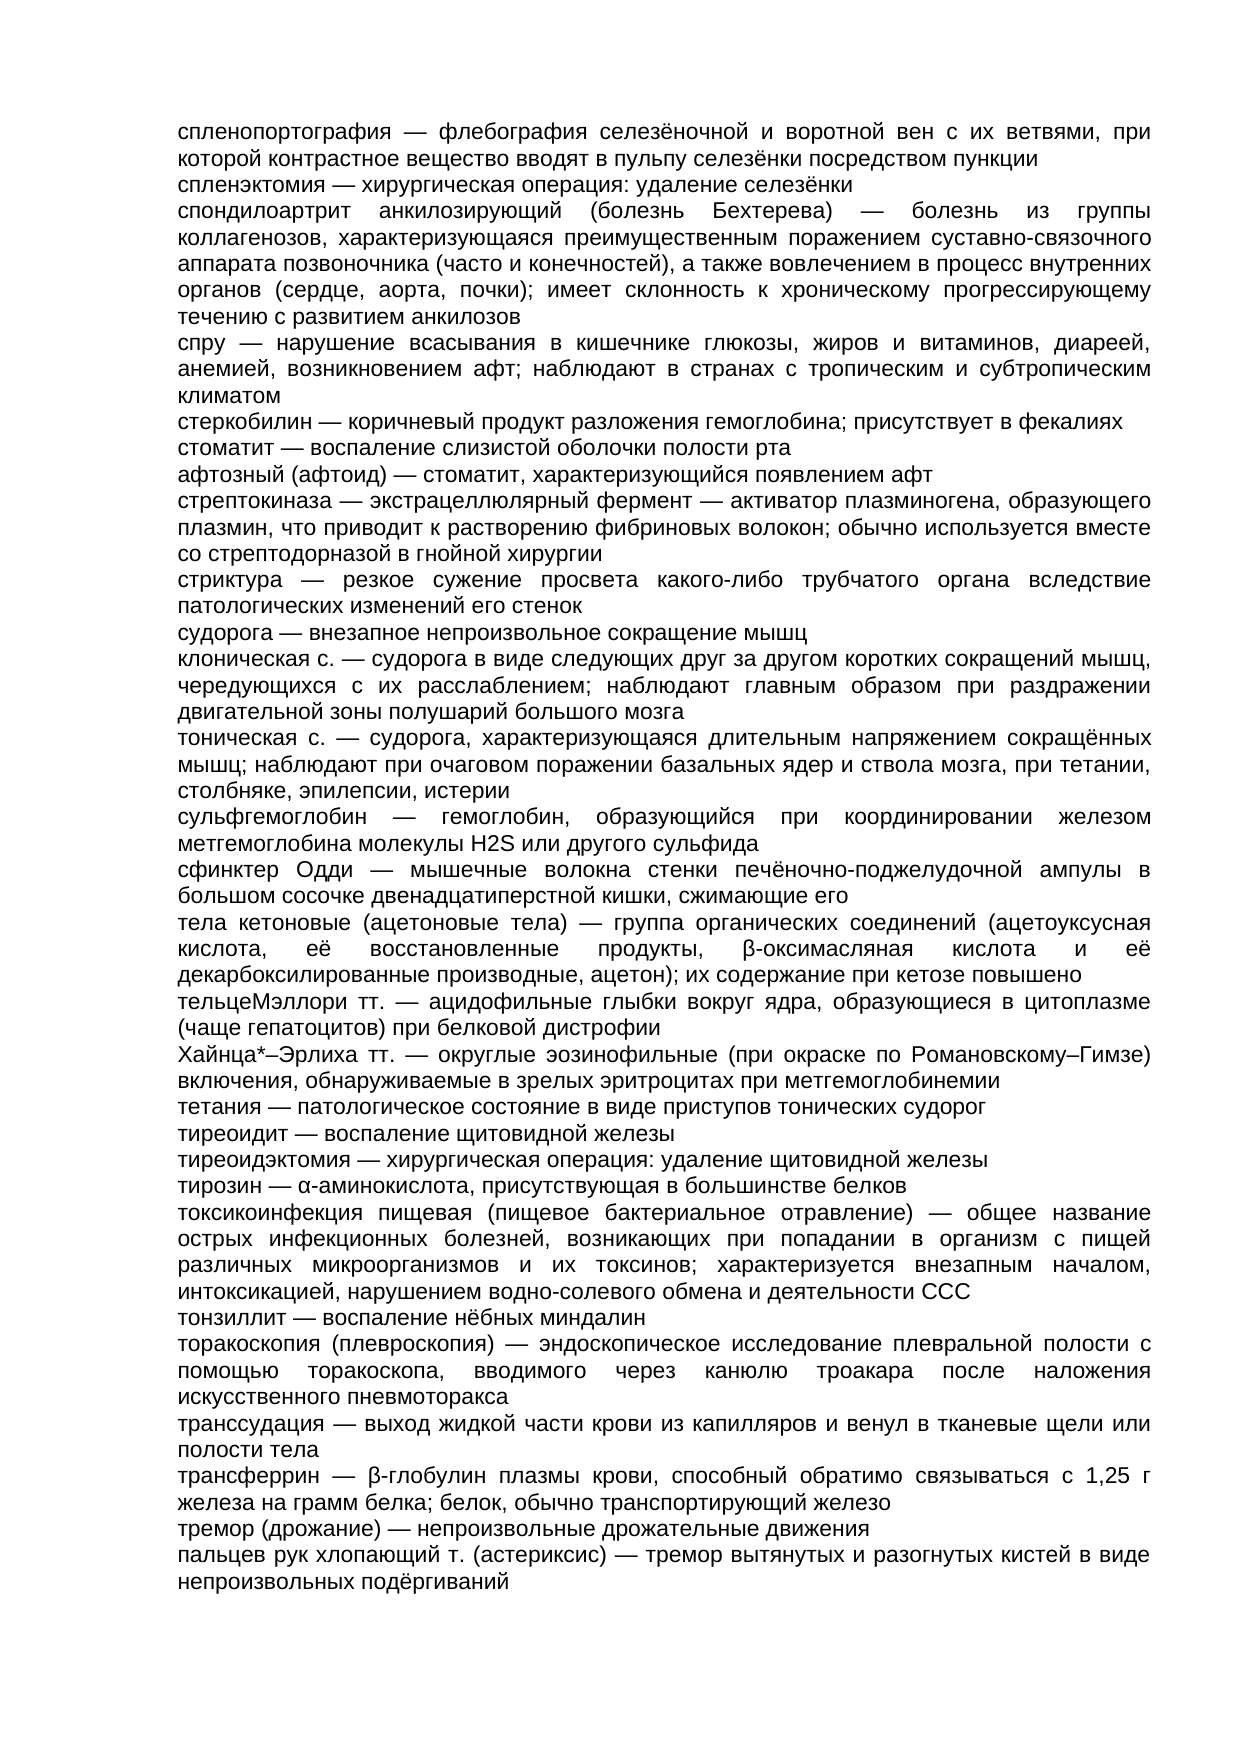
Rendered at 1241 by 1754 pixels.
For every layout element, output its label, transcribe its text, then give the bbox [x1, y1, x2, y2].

text трансферрин — β-глобулин плазмы крови, способный обратимо связываться с 1,25 г железа на грамм белка; белок, обычно транспортирующий железо [177, 1462, 1152, 1515]
text спру — нарушение всасывания в кишечнике глюкозы, жиров и витаминов, диареей, анемией, возникновением афт; наблюдают в странах с тропическим и субтропическим климатом [177, 329, 1152, 408]
text сфинктер Одди — мышечные волокна стенки печёночно-поджелудочной ампулы в большом сосочке двенадцатиперстной кишки, сжимающие его [177, 856, 1152, 909]
text спленопортография — флебография селезёночной и воротной вен с их ветвями, при которой контрастное вещество вводят в пульпу селезёнки посредством пункции [177, 118, 1152, 171]
text тиреоидэктомия — хирургическая операция: удаление щитовидной железы [177, 1146, 1152, 1172]
text тоническая с. — судорога, характеризующаяся длительным напряжением сокращённых мышц; наблюдают при очаговом поражении базальных ядер и ствола мозга, при тетании, столбняке, эпилепсии, истерии [177, 724, 1152, 803]
text клоническая с. — судорога в виде следующих друг за другом коротких сокращений мышц, чередующихся с их расслаблением; наблюдают главным образом при раздражении двигательной зоны полушарий большого мозга [177, 645, 1152, 724]
text спленэктомия — хирургическая операция: удаление селезёнки [177, 171, 1152, 197]
text токсикоинфекция пищевая (пищевое бактериальное отравление) — общее название острых инфекционных болезней, возникающих при попадании в организм с пищей различных микроорганизмов и их токсинов; характеризуется внезапным началом, интоксикацией, нарушением водно-солевого обмена и деятельности ССС [177, 1199, 1152, 1304]
text стоматит — воспаление слизистой оболочки полости рта [177, 434, 1152, 461]
text сульфгемоглобин — гемоглобин, образующийся при координировании железом метгемоглобина молекулы H2S или другого сульфида [177, 803, 1152, 856]
text тремор (дрожание) — непроизвольные дрожательные движения [177, 1515, 1152, 1541]
text тирозин — α-аминокислота, присутствующая в большинстве белков [177, 1172, 1152, 1199]
text тонзиллит — воспаление нёбных миндалин [177, 1304, 1152, 1330]
text торакоскопия (плевроскопия) — эндоскопическое исследование плевральной полости с помощью торакоскопа, вводимого через канюлю троакара после наложения искусственного пневмоторакса [177, 1330, 1152, 1409]
text судорога — внезапное непроизвольное сокращение мышц [177, 619, 1152, 645]
text тетания — патологическое состояние в виде приступов тонических судорог [177, 1093, 1152, 1119]
text тела кетоновые (ацетоновые тела) — группа органических соединений (ацетоукcусная кислота, её восстановленные продукты, β-оксимасляная кислота и её декарбоксилированные производные, ацетон); их содержание при кетозе повышено [177, 909, 1152, 988]
text тельцеМэллори тт. — ацидофильные глыбки вокруг ядра, образующиеся в цитоплазме (чаще гепатоцитов) при белковой дистрофии [177, 988, 1152, 1041]
text пальцев рук хлопающий т. (астериксис) — тремор вытянутых и разогнутых кистей в виде непроизвольных подёргиваний [177, 1541, 1152, 1594]
text стриктура — резкое сужение просвета какого-либо трубчатого органа вследствие патологических изменений его стенок [177, 566, 1152, 619]
text Хайнца*–Эрлиха тт. — округлые эозинофильные (при окраске по Романовскому–Гимзе) включения, обнаруживаемые в зрелых эритроцитах при метгемоглобинемии [177, 1041, 1152, 1093]
text тиреоидит — воспаление щитовидной железы [177, 1119, 1152, 1146]
text стрептокиназа — экстрацеллюлярный фермент — активатор плазминогена, образующего плазмин, что приводит к растворению фибриновых волокон; обычно используется вместе со стрептодорназой в гнойной хирургии [177, 487, 1152, 566]
text стеркобилин — коричневый продукт разложения гемоглобина; присутствует в фекалиях [177, 408, 1152, 434]
text спондилоартрит анкилозирующий (болезнь Бехтерева) — болезнь из группы коллагенозов, характеризующаяся преимущественным поражением суставно-связочного аппарата позвоночника (часто и конечностей), а также вовлечением в процесс внутренних органов (сердце, аорта, почки); имеет склонность к хроническому прогрессирующему течению с развитием анкилозов [177, 197, 1152, 329]
text афтозный (афтоид) — стоматит, характеризующийся появлением афт [177, 461, 1152, 487]
text транссудация — выход жидкой части крови из капилляров и венул в тканевые щели или полости тела [177, 1409, 1152, 1462]
